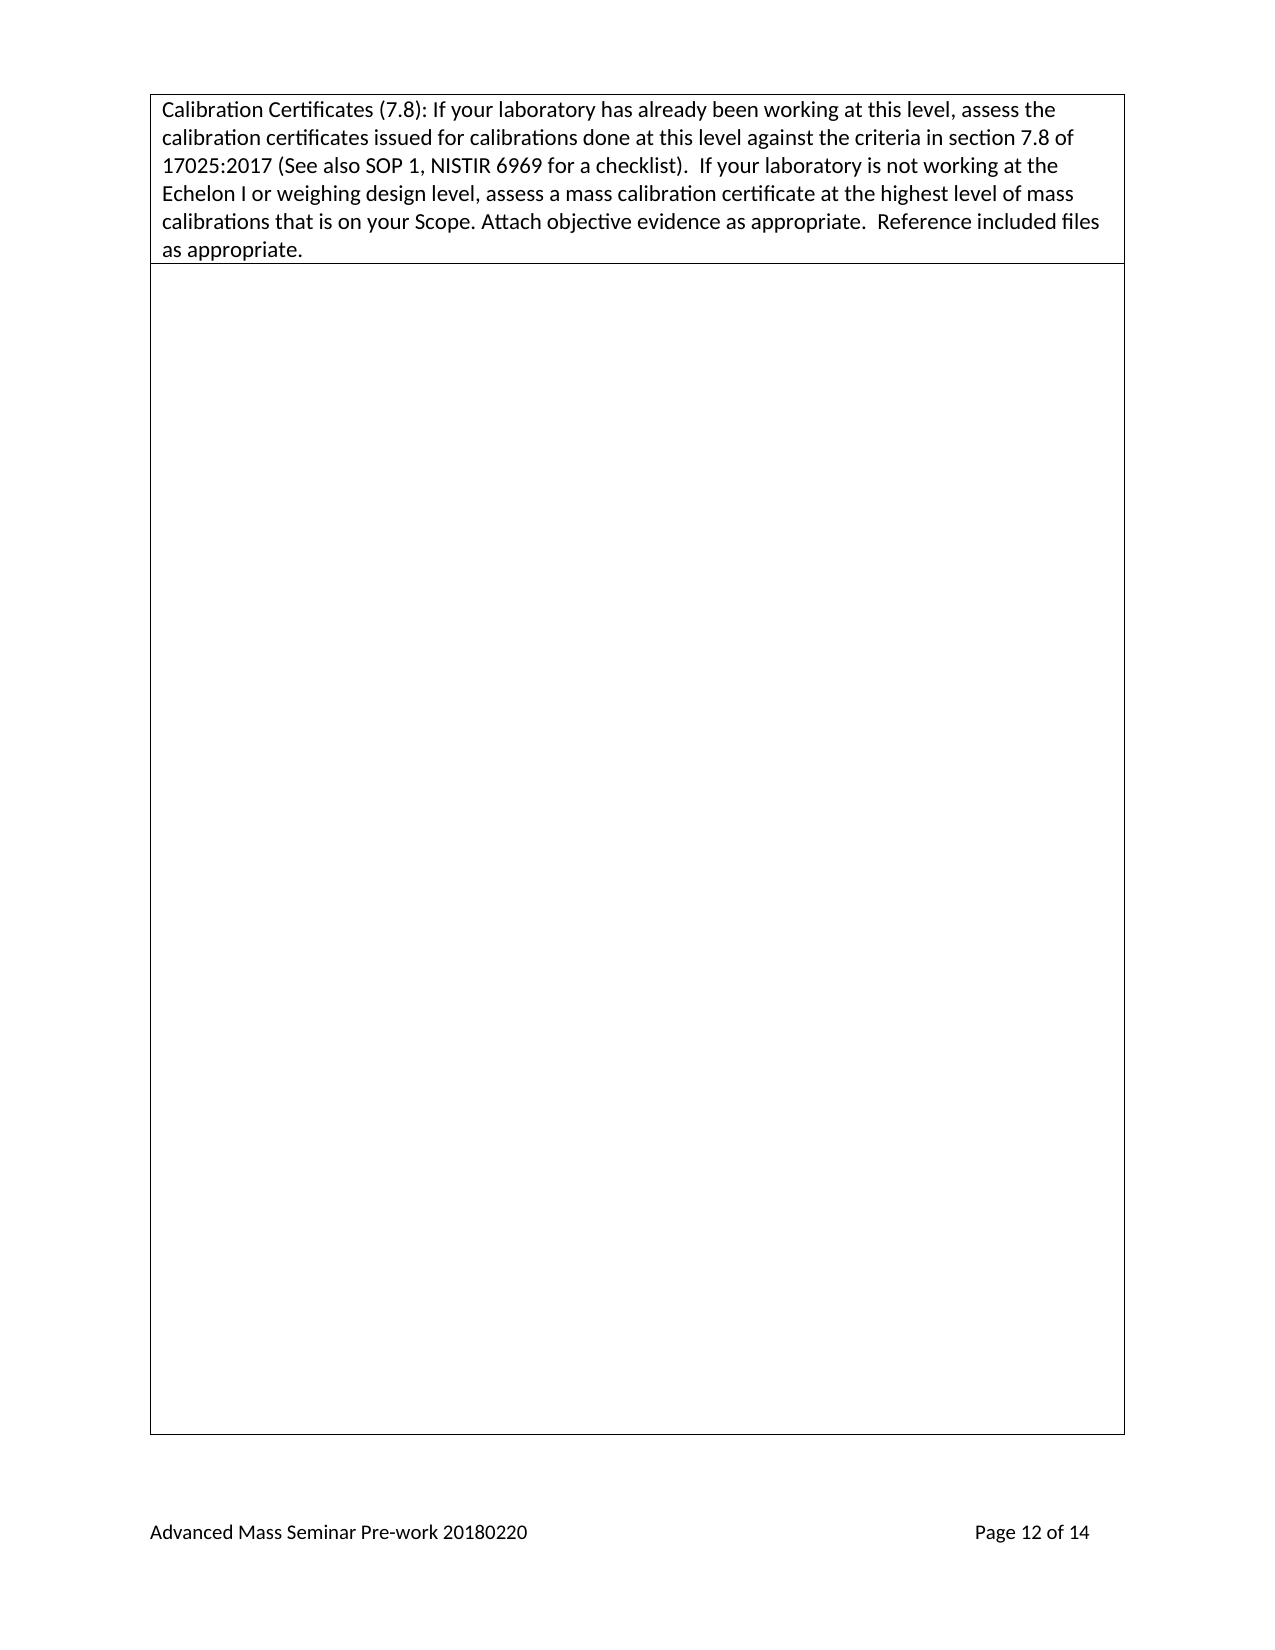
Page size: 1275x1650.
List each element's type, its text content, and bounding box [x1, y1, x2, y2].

table_cell [151, 264, 1124, 1434]
table_header Calibration Certificates (7.8): If your laboratory has already been working at this level, assess the calibration certificates issued for calibrations done at this level against the criteria in section 7.8 of 17025:2017 (See also SOP 1, NISTIR 6969 for a checklist). If your laboratory is not working at the Echelon I or weighing design level, assess a mass calibration certificate at the highest level of mass calibrations that is on your Scope. Attach objective evidence as appropriate. Reference included files as appropriate. [151, 95, 1124, 263]
